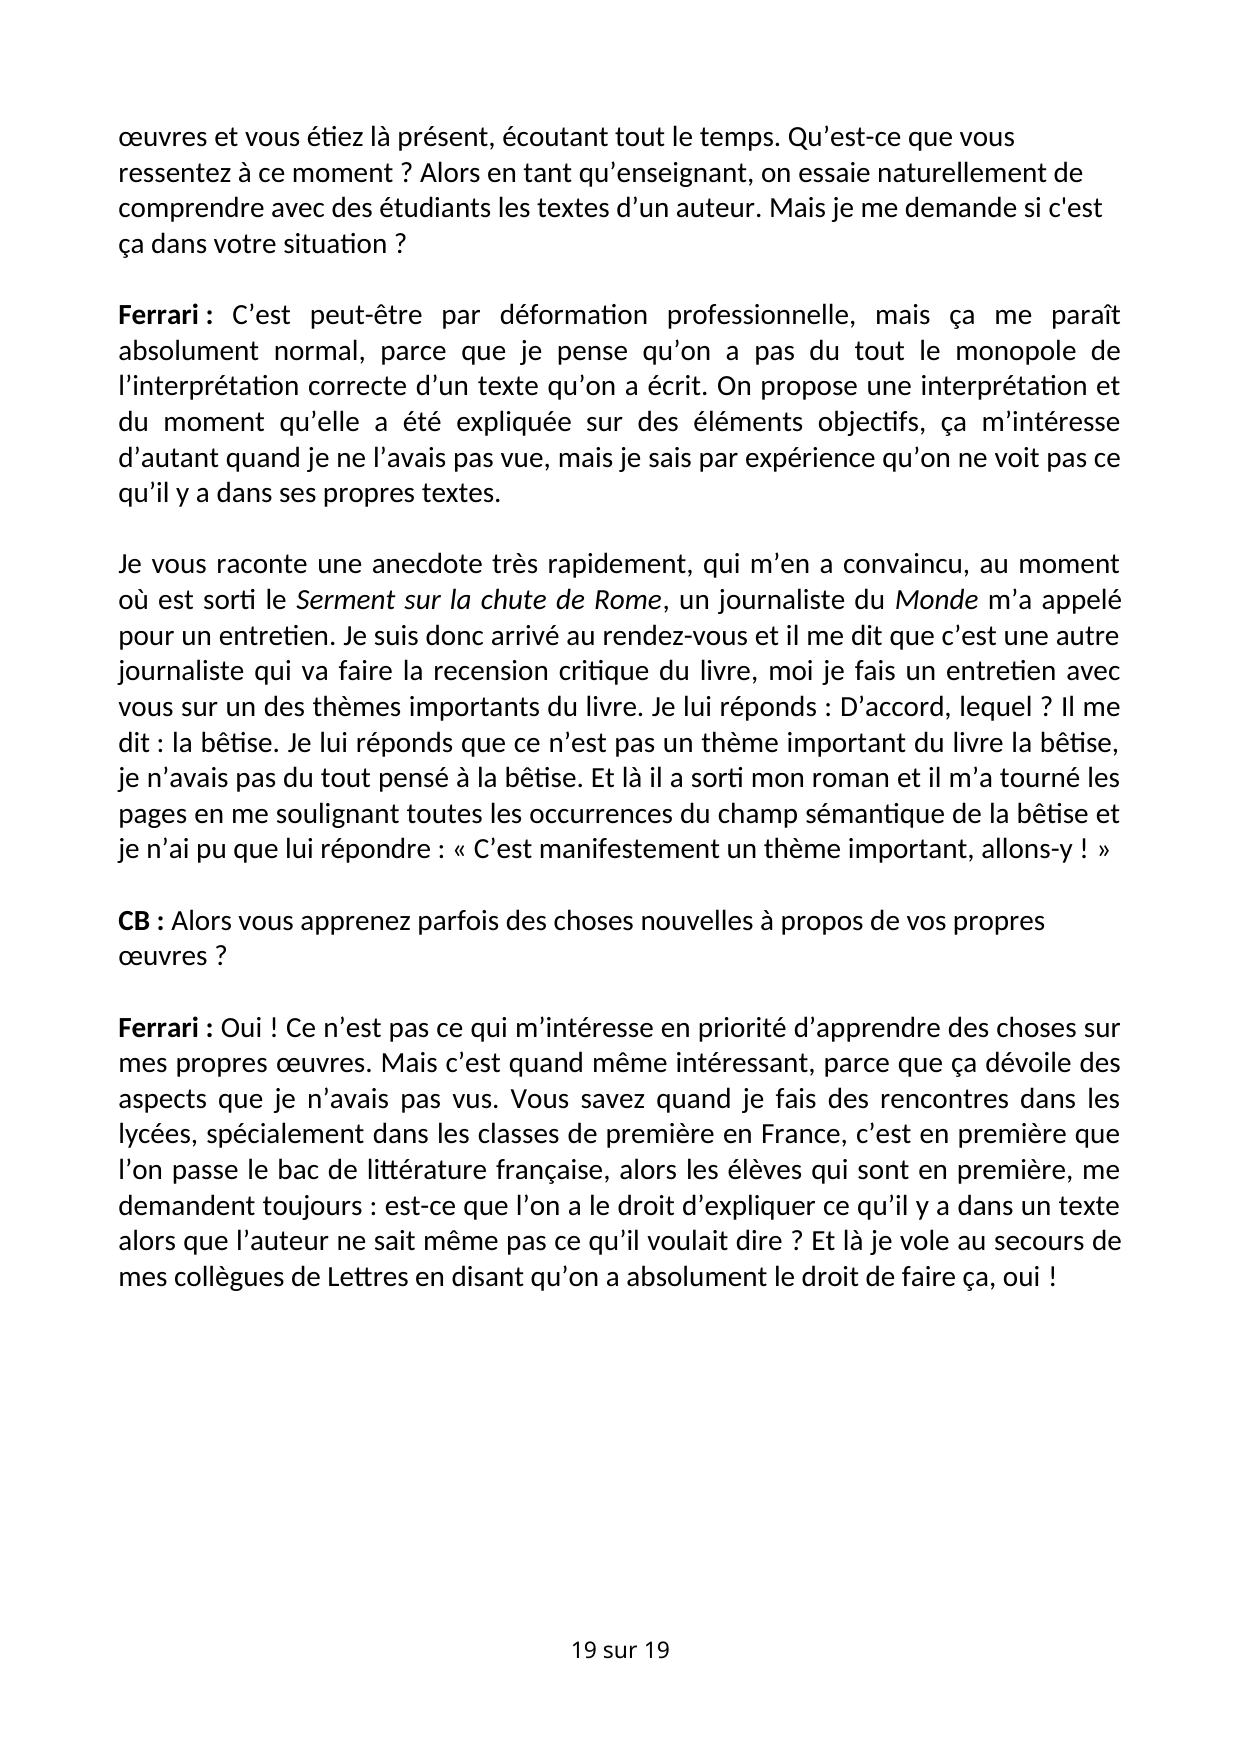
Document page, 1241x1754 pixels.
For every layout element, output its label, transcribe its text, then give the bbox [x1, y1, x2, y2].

text CB : Alors vous apprenez parfois des choses nouvelles à propos de vos propres œuvres ? [118, 902, 1122, 973]
text Ferrari : C’est peut-être par déformation professionnelle, mais ça me paraît absolument normal, parce que je pense qu’on a pas du tout le monopole de l’interprétation correcte d’un texte qu’on a écrit. On propose une interprétation et du moment qu’elle a été expliquée sur des éléments objectifs, ça m’intéresse d’autant quand je ne l’avais pas vue, mais je sais par expérience qu’on ne voit pas ce qu’il y a dans ses propres textes. [118, 296, 1122, 510]
text Ferrari : Oui ! Ce n’est pas ce qui m’intéresse en priorité d’apprendre des choses sur mes propres œuvres. Mais c’est quand même intéressant, parce que ça dévoile des aspects que je n’avais pas vus. Vous savez quand je fais des rencontres dans les lycées, spécialement dans les classes de première en France, c’est en première que l’on passe le bac de littérature française, alors les élèves qui sont en première, me demandent toujours : est-ce que l’on a le droit d’expliquer ce qu’il y a dans un texte alors que l’auteur ne sait même pas ce qu’il voulait dire ? Et là je vole au secours de mes collègues de Lettres en disant qu’on a absolument le droit de faire ça, oui ! [118, 1009, 1122, 1294]
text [118, 118, 1122, 261]
text Je vous raconte une anecdote très rapidement, qui m’en a convaincu, au moment où est sorti le Serment sur la chute de Rome, un journaliste du Monde m’a appelé pour un entretien. Je suis donc arrivé au rendez-vous et il me dit que c’est une autre journaliste qui va faire la recension critique du livre, moi je fais un entretien avec vous sur un des thèmes importants du livre. Je lui réponds : D’accord, lequel ? Il me dit : la bêtise. Je lui réponds que ce n’est pas un thème important du livre la bêtise, je n’avais pas du tout pensé à la bêtise. Et là il a sorti mon roman et il m’a tourné les pages en me soulignant toutes les occurrences du champ sémantique de la bêtise et je n’ai pu que lui répondre : « C’est manifestement un thème important, allons-y ! » [118, 546, 1122, 866]
